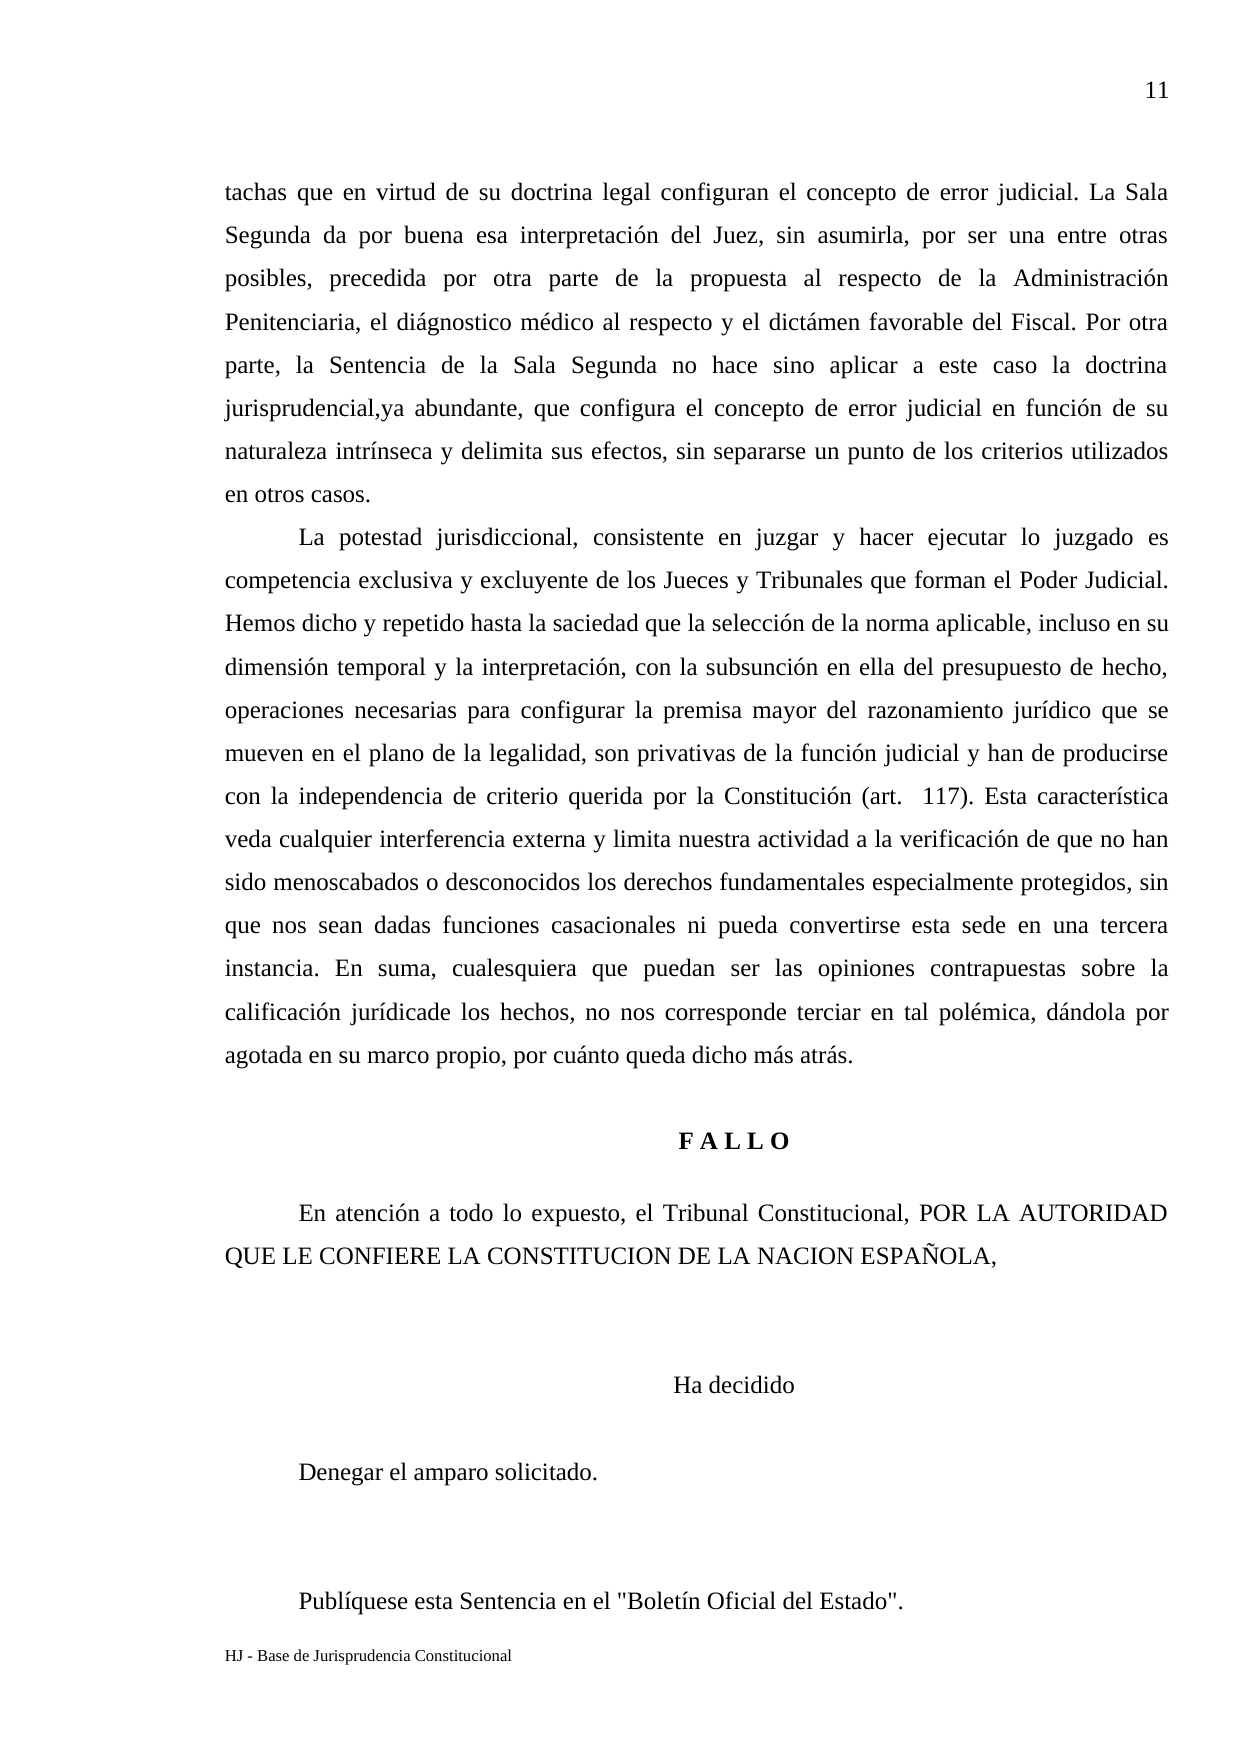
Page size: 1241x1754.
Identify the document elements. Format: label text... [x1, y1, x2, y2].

text La potestad jurisdiccional, consistente en juzgar y hacer ejecutar lo juzgado es competencia exclusiva y excluyente de los Jueces y Tribunales que forman el Poder Judicial. Hemos dicho y repetido hasta la saciedad que la selección de la norma aplicable, incluso en su dimensión temporal y la interpretación, con la subsunción en ella del presupuesto de hecho, operaciones necesarias para configurar la premisa mayor del razonamiento jurídico que se mueven en el plano de la legalidad, son privativas de la función judicial y han de producirse con la independencia de criterio querida por la Constitución (art. 117). Esta característica veda cualquier interferencia externa y limita nuestra actividad a la verificación de que no han sido menoscabados o desconocidos los derechos fundamentales especialmente protegidos, sin que nos sean dadas funciones casacionales ni pueda convertirse esta sede en una tercera instancia. En suma, cualesquiera que puedan ser las opiniones contrapuestas sobre la calificación jurídicade los hechos, no nos corresponde terciar en tal polémica, dándola por agotada en su marco propio, por cuánto queda dicho más atrás. [224, 522, 1169, 1068]
text Denegar el amparo solicitado. [224, 1457, 1169, 1485]
text Ha decidido [224, 1370, 1169, 1399]
subtitle F A L L O [224, 1126, 1169, 1155]
text Publíquese esta Sentencia en el "Boletín Oficial del Estado". [224, 1586, 1169, 1615]
text En atención a todo lo expuesto, el Tribunal Constitucional, POR LA AUTORIDAD QUE LE CONFIERE LA CONSTITUCION DE LA NACION ESPAÑOLA, [224, 1198, 1169, 1270]
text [224, 177, 1169, 508]
